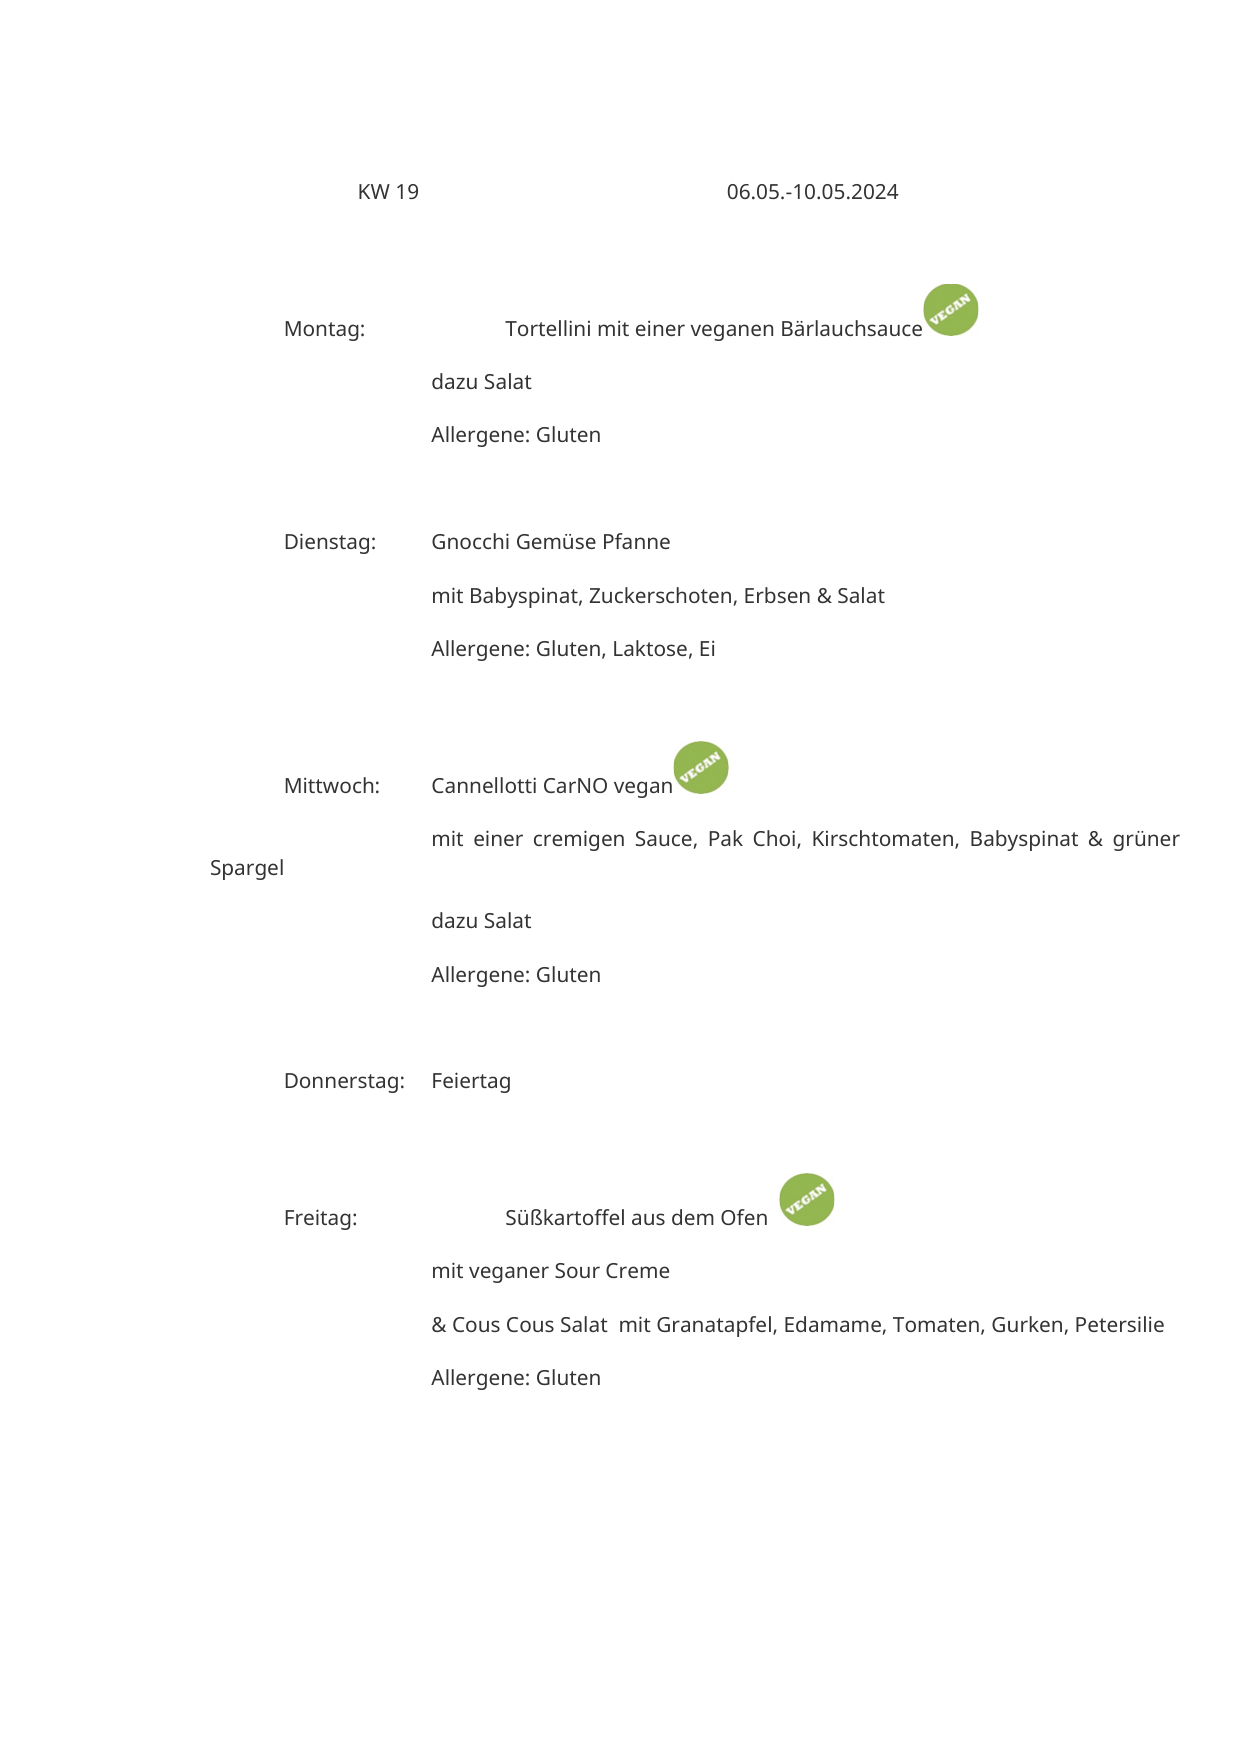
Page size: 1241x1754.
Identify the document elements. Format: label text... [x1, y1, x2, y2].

text Montag: Tortellini mit einer veganen Bärlauchsauce [210, 284, 1181, 342]
text mit Babyspinat, Zuckerschoten, Erbsen & Salat [210, 581, 1181, 609]
text KW 19 06.05.-10.05.2024 [210, 177, 1181, 206]
text Freitag: Süßkartoffel aus dem Ofen [210, 1173, 1181, 1232]
text Allergene: Gluten [210, 1363, 1181, 1392]
picture [779, 1173, 835, 1226]
text Dienstag: Gnocchi Gemüse Pfanne [210, 527, 1181, 556]
text & Cous Cous Salat mit Granatapfel, Edamame, Tomaten, Gurken, Petersilie [210, 1310, 1181, 1338]
text Mittwoch: Cannellotti CarNO vegan [210, 741, 1181, 799]
text Allergene: Gluten [357, 960, 1181, 988]
text dazu Salat [210, 367, 1181, 396]
picture [673, 741, 729, 794]
text Donnerstag: Feiertag [210, 1067, 1181, 1095]
text Allergene: Gluten [210, 421, 1181, 449]
text dazu Salat [357, 906, 1181, 935]
text mit einer cremigen Sauce, Pak Choi, Kirschtomaten, Babyspinat & grüner Spargel [210, 824, 1181, 881]
picture [923, 284, 979, 336]
text Allergene: Gluten, Laktose, Ei [210, 634, 1181, 663]
text mit veganer Sour Creme [210, 1257, 1181, 1285]
